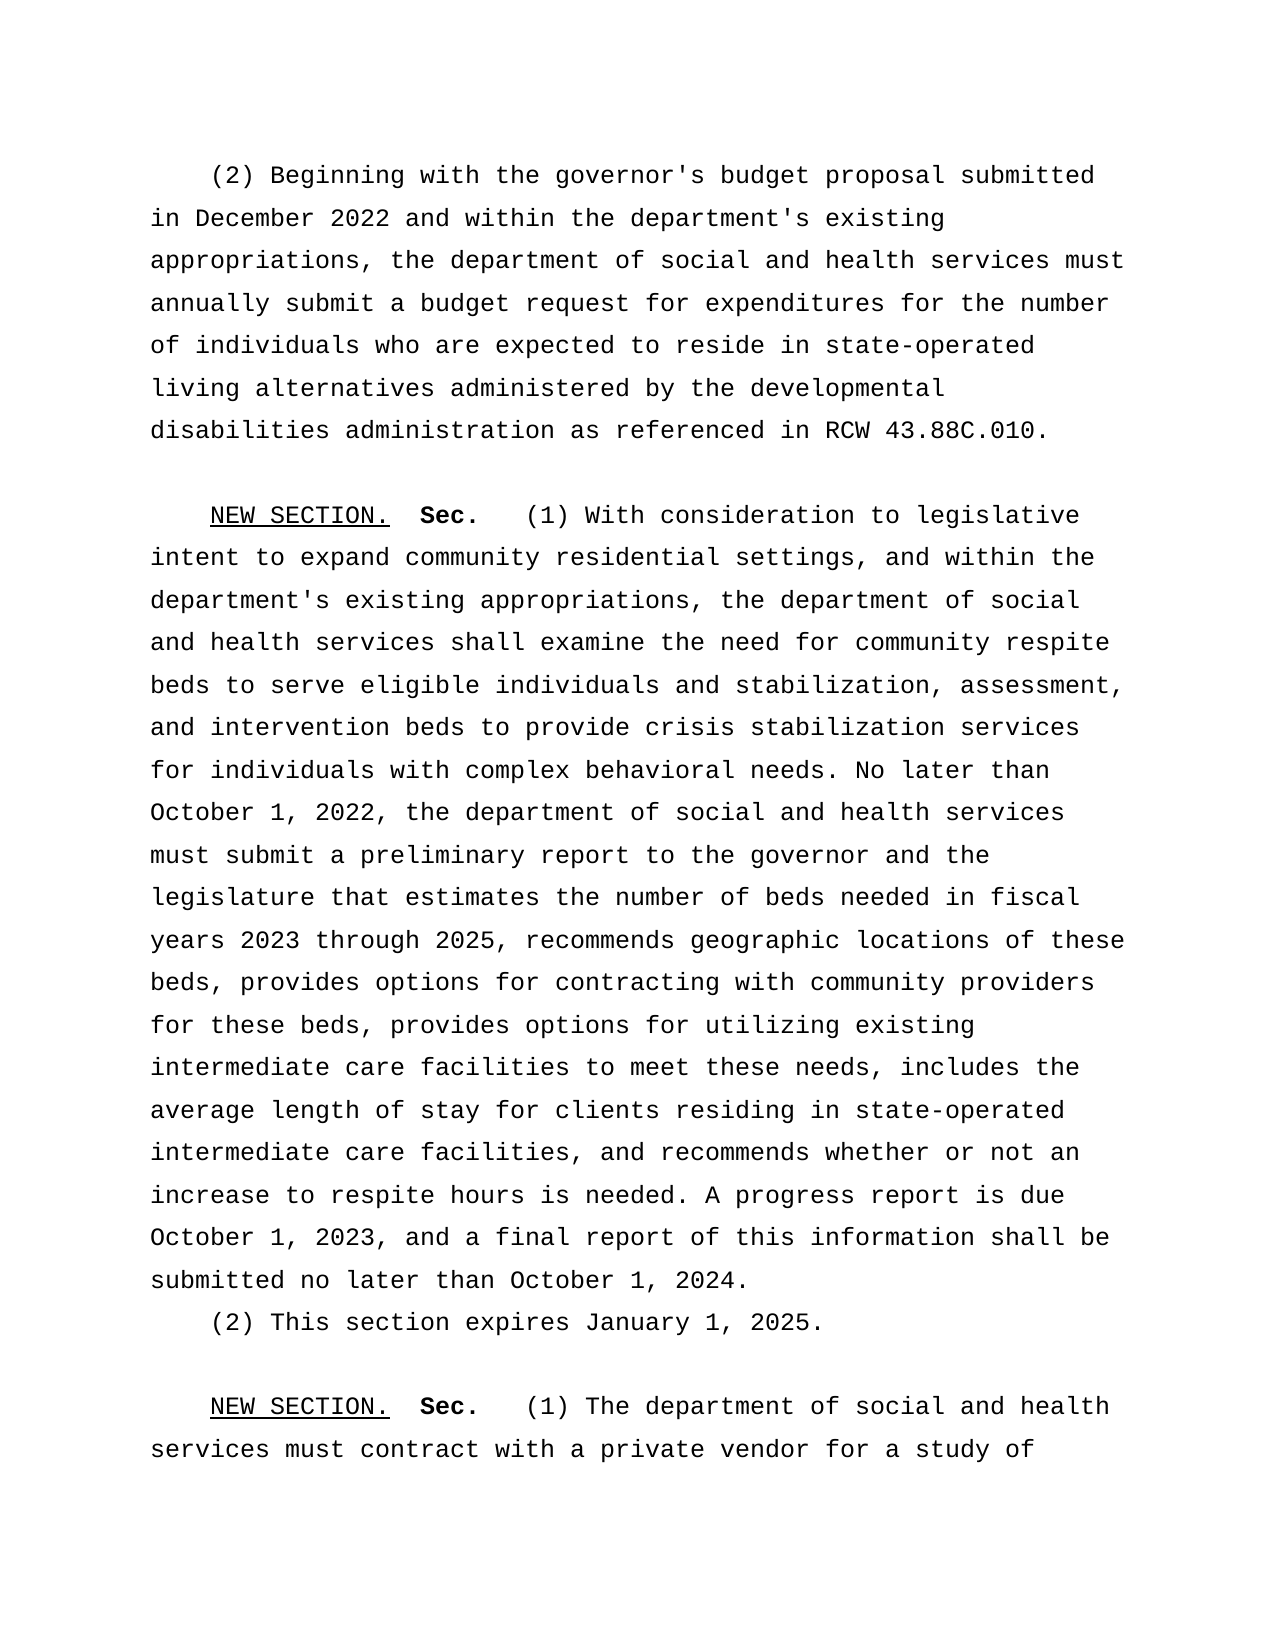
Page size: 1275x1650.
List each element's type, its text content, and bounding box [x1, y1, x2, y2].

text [150, 1381, 1125, 1466]
text NEW SECTION. Sec. (1) With consideration to legislative intent to expand community residential settings, and within the department's existing appropriations, the department of social and health services shall examine the need for community respite beds to serve eligible individuals and stabilization, assessment, and intervention beds to provide crisis stabilization services for individuals with complex behavioral needs. No later than October 1, 2022, the department of social and health services must submit a preliminary report to the governor and the legislature that estimates the number of beds needed in fiscal years 2023 through 2025, recommends geographic locations of these beds, provides options for contracting with community providers for these beds, provides options for utilizing existing intermediate care facilities to meet these needs, includes the average length of stay for clients residing in state-operated intermediate care facilities, and recommends whether or not an increase to respite hours is needed. A progress report is due October 1, 2023, and a final report of this information shall be submitted no later than October 1, 2024. [150, 489, 1125, 1297]
text (2) This section expires January 1, 2025. [150, 1297, 1125, 1339]
text (2) Beginning with the governor's budget proposal submitted in December 2022 and within the department's existing appropriations, the department of social and health services must annually submit a budget request for expenditures for the number of individuals who are expected to reside in state-operated living alternatives administered by the developmental disabilities administration as referenced in RCW 43.88C.010. [150, 150, 1125, 447]
